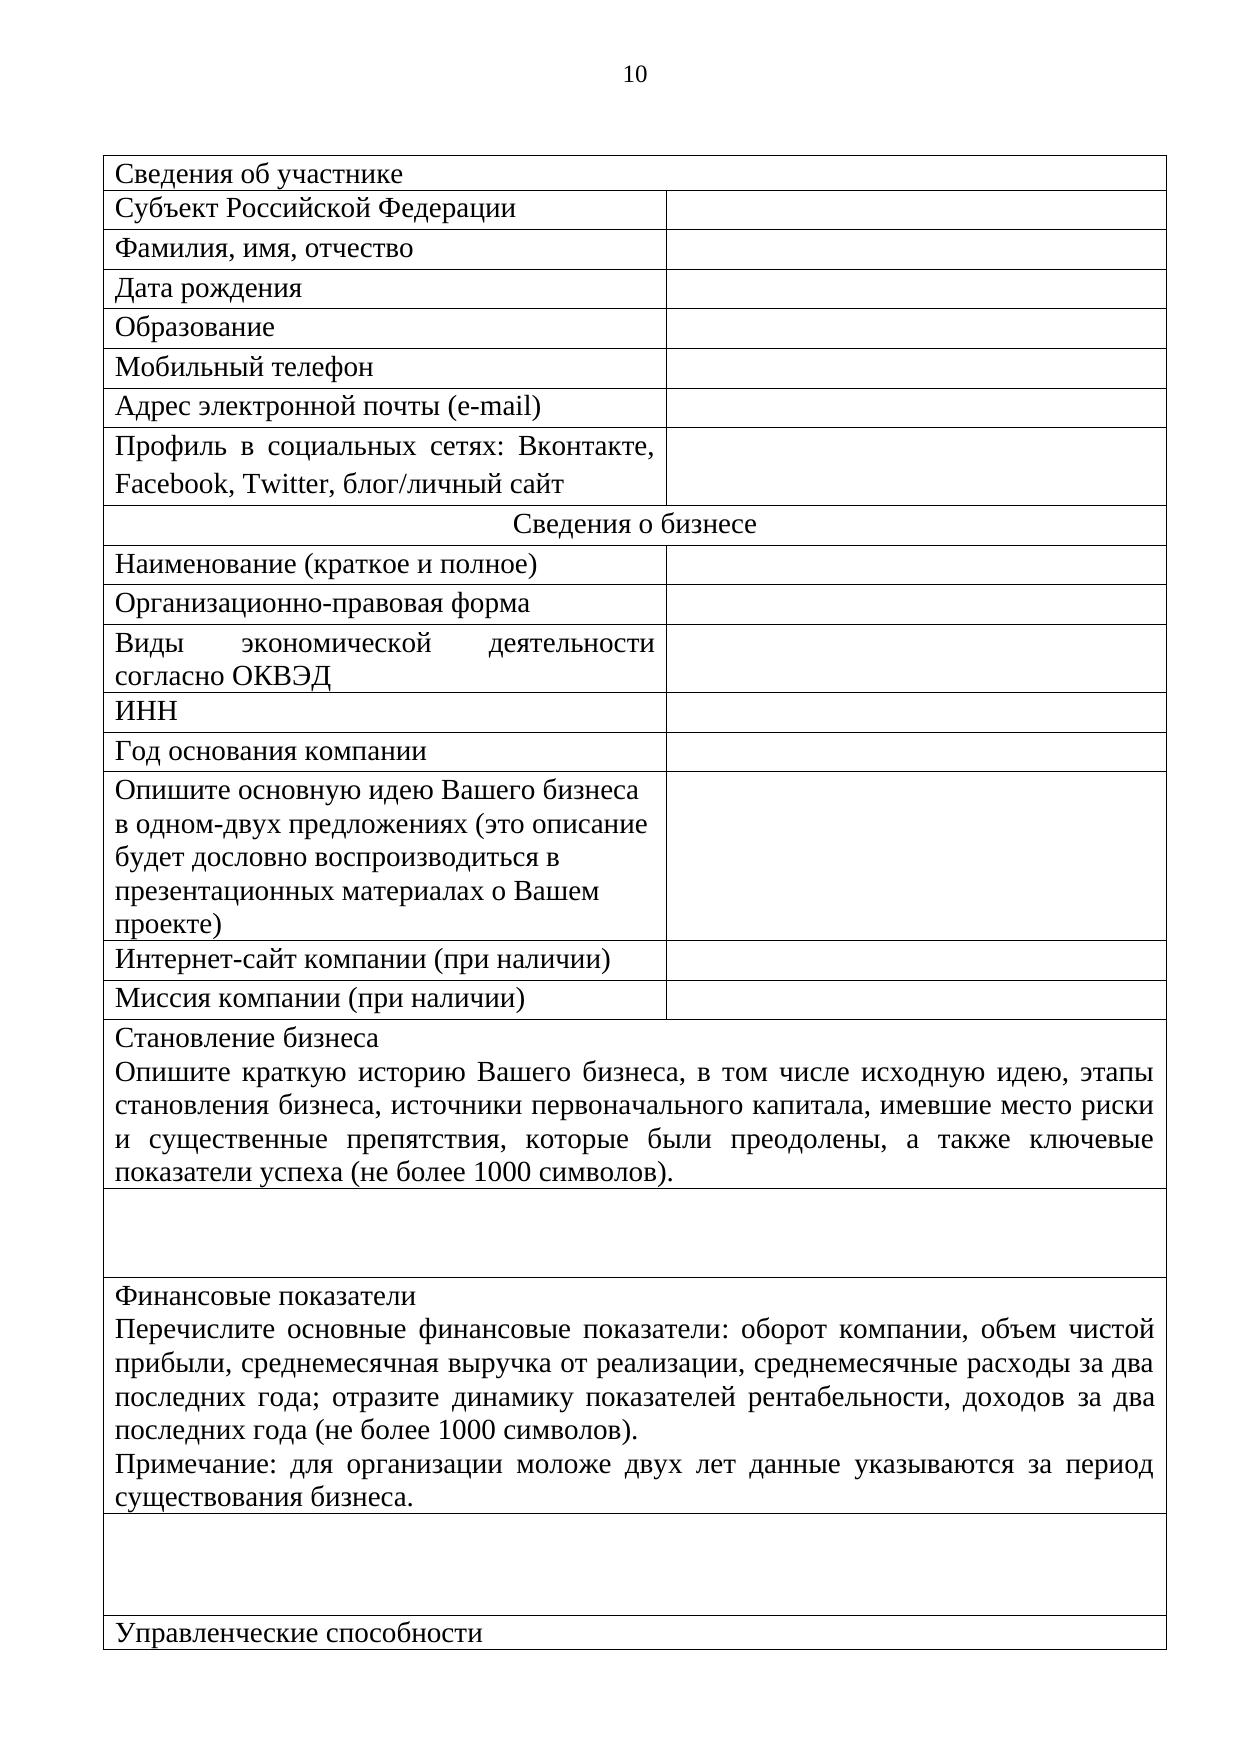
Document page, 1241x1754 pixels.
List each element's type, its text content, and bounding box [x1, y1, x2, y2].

table_cell [667, 230, 1166, 269]
table_cell ИНН [104, 693, 666, 732]
table_cell [667, 428, 1166, 505]
table_cell Сведения о бизнесе [104, 506, 1166, 545]
table_cell [667, 625, 1166, 692]
table_cell Становление бизнеса Опишите краткую историю Вашего бизнеса, в том числе исходную идею, этапы становления бизнеса, источники первоначального капитала, имевшие место риски и существенные препятствия, которые были преодолены, а также ключевые показатели успеха (не более 1000 символов). [104, 1020, 1166, 1188]
table_cell Профиль в социальных сетях: Вконтакте, Facebook, Twitter, блог/личный сайт [104, 428, 666, 505]
table_cell Год основания компании [104, 733, 666, 771]
table_cell [667, 546, 1166, 584]
table_cell Наименование (краткое и полное) [104, 546, 666, 584]
table_cell [667, 309, 1166, 348]
table_cell Образование [104, 309, 666, 348]
table_cell Виды экономической деятельности согласно ОКВЭД [104, 625, 666, 692]
table_cell Фамилия, имя, отчество [104, 230, 666, 269]
table_cell [667, 941, 1166, 979]
table_cell Субъект Российской Федерации [104, 191, 666, 229]
table_cell Опишите основную идею Вашего бизнеса в одном-двух предложениях (это описание будет дословно воспроизводиться в презентационных материалах о Вашем проекте) [104, 772, 666, 940]
table_cell [667, 981, 1166, 1019]
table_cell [104, 1616, 1166, 1649]
table_cell Организационно-правовая форма [104, 585, 666, 624]
table_cell [667, 733, 1166, 771]
table_cell [667, 772, 1166, 940]
table_cell Миссия компании (при наличии) [104, 981, 666, 1019]
table_cell Финансовые показатели Перечислите основные финансовые показатели: оборот компании, объем чистой прибыли, среднемесячная выручка от реализации, среднемесячные расходы за два последних года; отразите динамику показателей рентабельности, доходов за два последних года (не более 1000 символов). Примечание: для организации моложе двух лет данные указываются за период существования бизнеса. [104, 1278, 1166, 1513]
table_cell Интернет-сайт компании (при наличии) [104, 941, 666, 979]
table_cell [104, 1189, 1166, 1277]
table_cell [667, 270, 1166, 308]
table_cell [667, 585, 1166, 624]
table_cell [667, 693, 1166, 732]
table_cell [667, 191, 1166, 229]
table_cell Адрес электронной почты (e-mail) [104, 389, 666, 427]
table_cell [104, 1514, 1166, 1614]
table_cell Дата рождения [104, 270, 666, 308]
table_cell [667, 349, 1166, 387]
table_cell [667, 389, 1166, 427]
table_cell Мобильный телефон [104, 349, 666, 387]
table_header Сведения об участнике [104, 156, 1166, 189]
